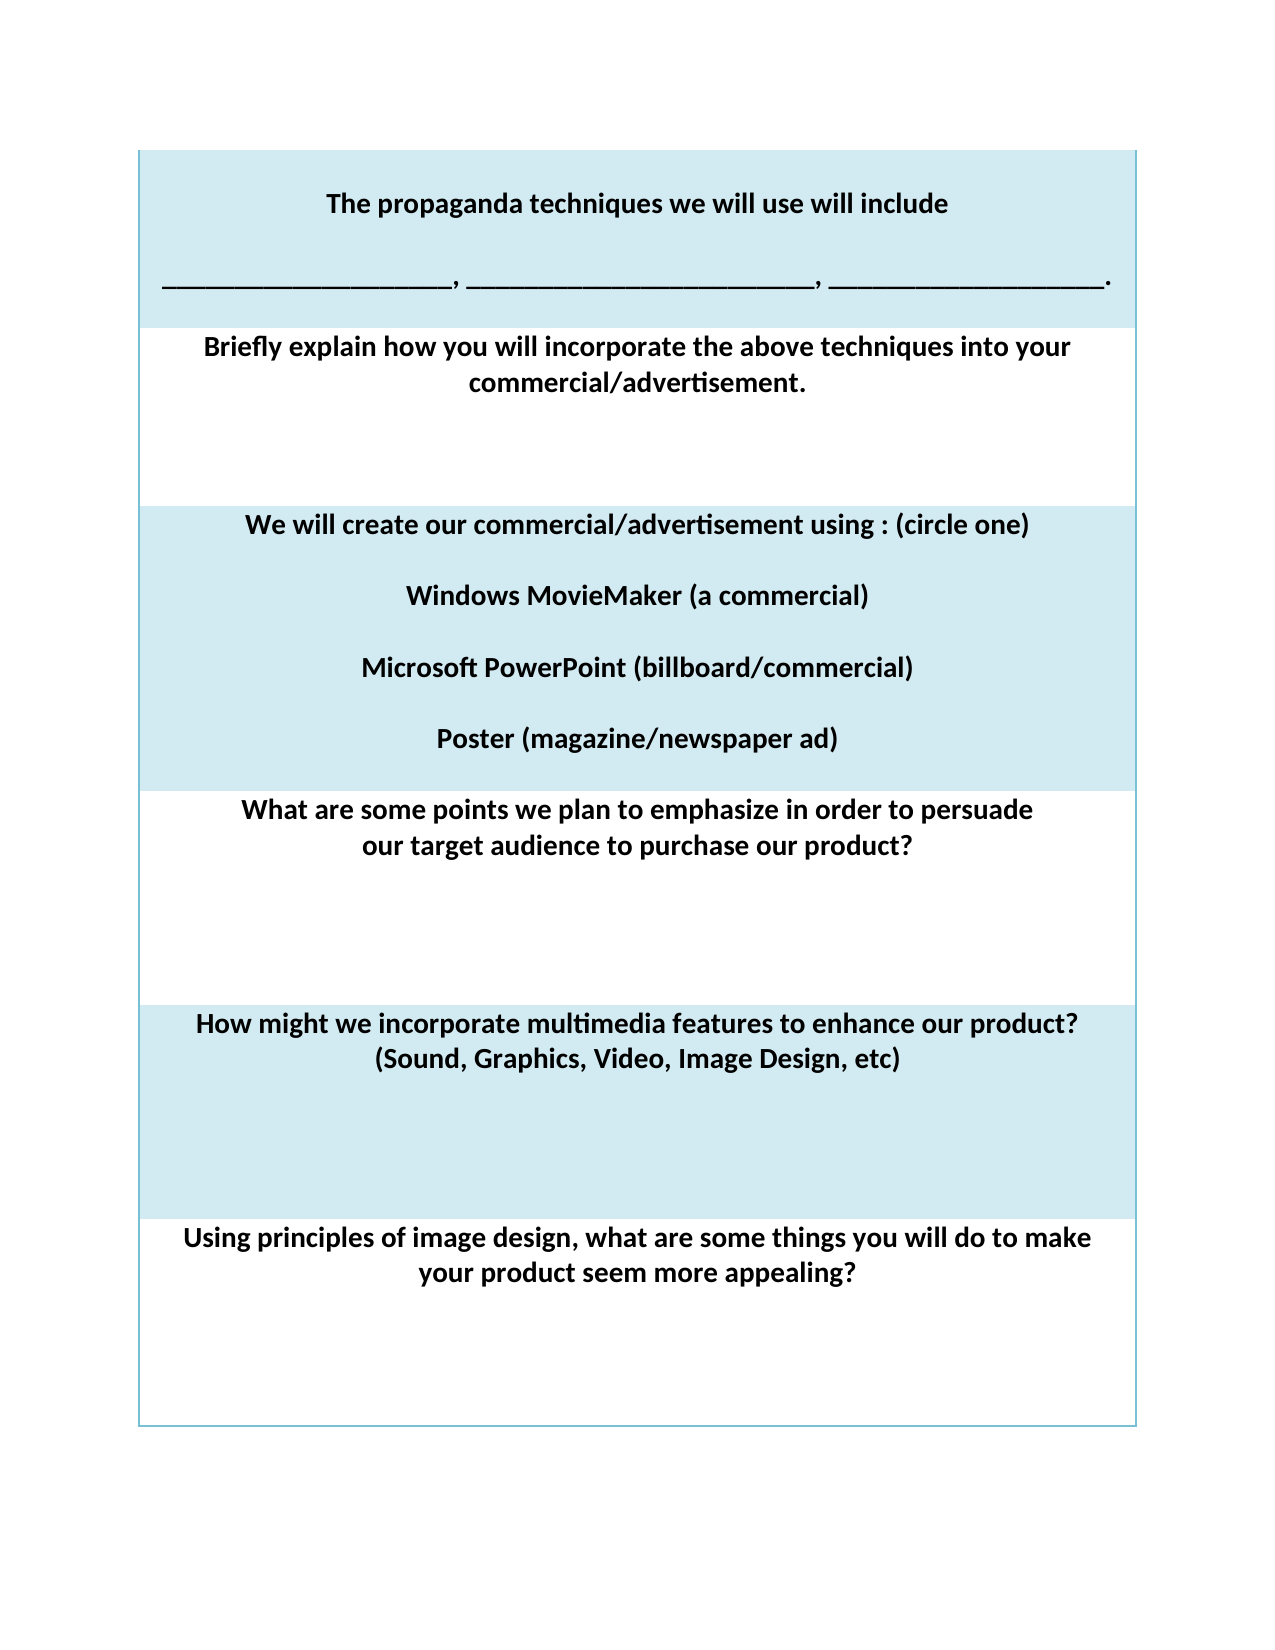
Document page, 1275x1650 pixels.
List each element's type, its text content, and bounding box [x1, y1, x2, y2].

table_cell What are some points we plan to emphasize in order to persuade our target audience to purchase our product? [140, 791, 1135, 1005]
table_cell How might we incorporate multimedia features to enhance our product? (Sound, Graphics, Video, Image Design, etc) [140, 1005, 1135, 1219]
table_cell We will create our commercial/advertisement using : (circle one) Windows MovieMaker (a commercial) Microsoft PowerPoint (billboard/commercial) Poster (magazine/newspaper ad) [140, 506, 1135, 791]
table_cell Briefly explain how you will incorporate the above techniques into your commercial/advertisement. [140, 328, 1135, 506]
table_cell The propaganda techniques we will use will include ____________________, ________________________, ___________________. [140, 150, 1135, 328]
table_cell Using principles of image design, what are some things you will do to make your product seem more appealing? [140, 1219, 1135, 1425]
